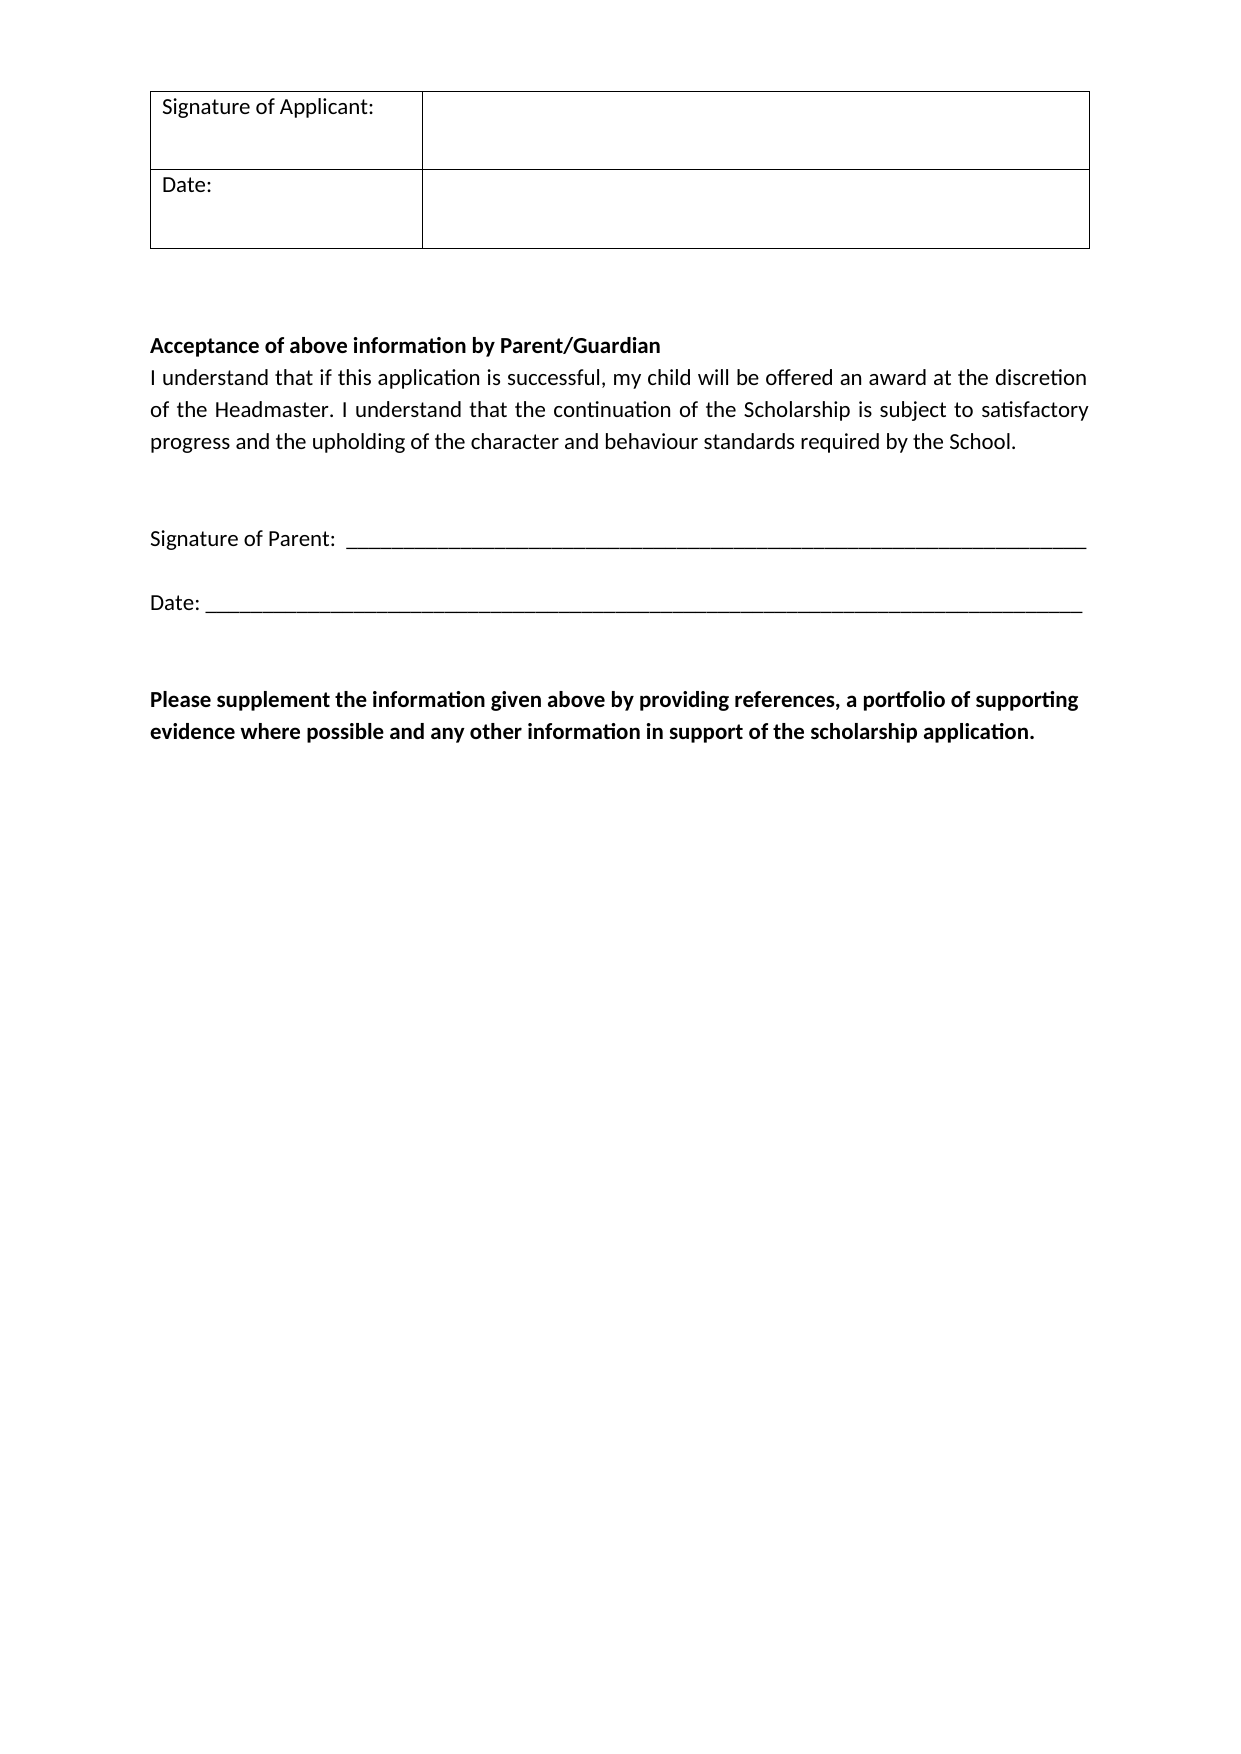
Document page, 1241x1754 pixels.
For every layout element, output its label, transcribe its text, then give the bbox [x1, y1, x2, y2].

table_cell Date: [151, 170, 422, 248]
table_cell [423, 170, 1089, 248]
text Signature of Parent: _________________________________________________________________ [150, 524, 1090, 552]
table_header Signature of Applicant: [151, 92, 422, 169]
text I understand that if this application is successful, my child will be offered an award at the discretion of the Headmaster. I understand that the continuation of the Scholarship is subject to satisfactory progress and the upholding of the character and behaviour standards required by the School. [150, 363, 1090, 456]
text Date: _____________________________________________________________________________ [150, 588, 1090, 616]
text Please supplement the information given above by providing references, a portfolio of supporting evidence where possible and any other information in support of the scholarship application. [150, 685, 1090, 745]
table_header [423, 92, 1089, 169]
subtitle Acceptance of above information by Parent/Guardian [150, 331, 1090, 359]
